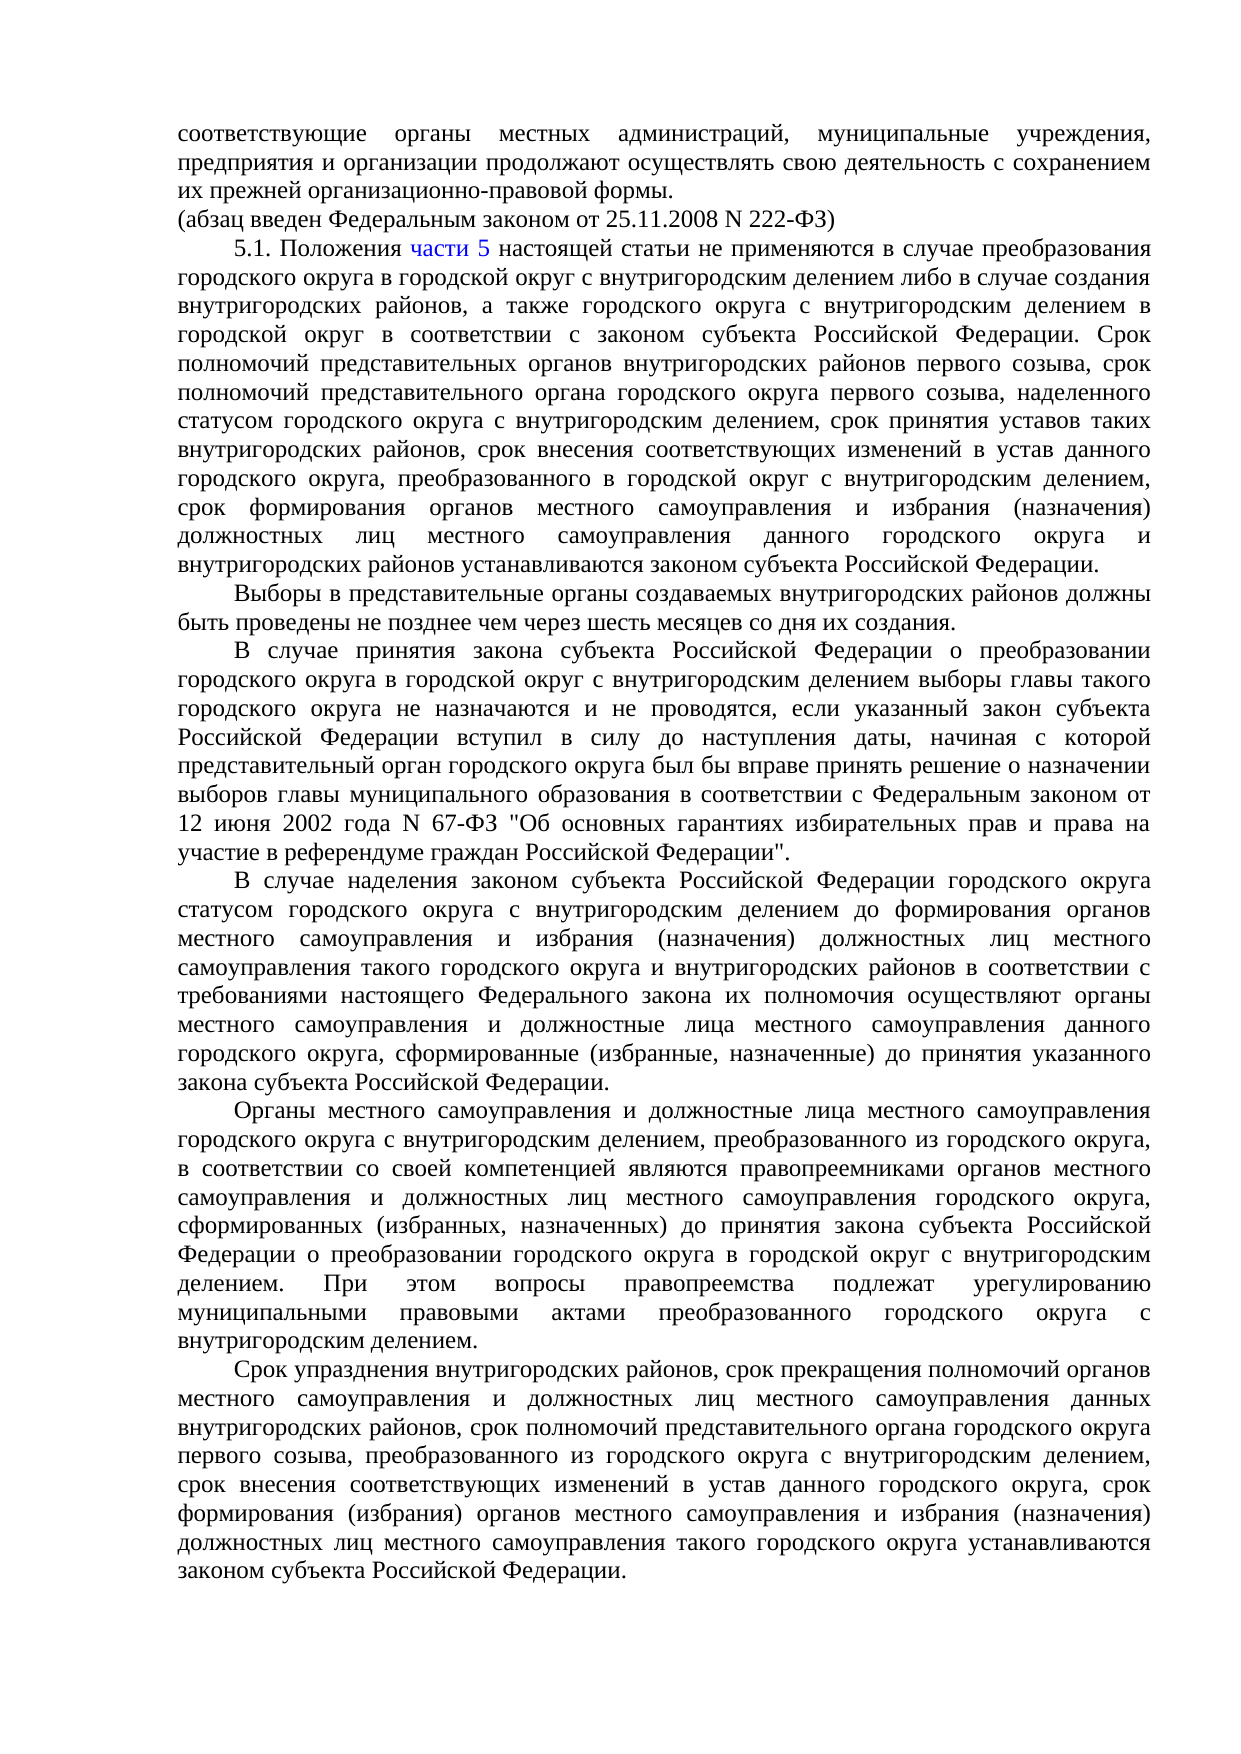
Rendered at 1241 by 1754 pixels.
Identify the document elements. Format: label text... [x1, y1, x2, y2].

text 5.1. Положения части 5 настоящей статьи не применяются в случае преобразования городского округа в городской округ с внутригородским делением либо в случае создания внутригородских районов, а также городского округа с внутригородским делением в городской округ в соответствии с законом субъекта Российской Федерации. Срок полномочий представительных органов внутригородских районов первого созыва, срок полномочий представительного органа городского округа первого созыва, наделенного статусом городского округа с внутригородским делением, срок принятия уставов таких внутригородских районов, срок внесения соответствующих изменений в устав данного городского округа, преобразованного в городской округ с внутригородским делением, срок формирования органов местного самоуправления и избрания (назначения) должностных лиц местного самоуправления данного городского округа и внутригородских районов устанавливаются законом субъекта Российской Федерации. [177, 233, 1152, 578]
text Выборы в представительные органы создаваемых внутригородских районов должны быть проведены не позднее чем через шесть месяцев со дня их создания. [177, 578, 1152, 636]
text Органы местного самоуправления и должностные лица местного самоуправления городского округа с внутригородским делением, преобразованного из городского округа, в соответствии со своей компетенцией являются правопреемниками органов местного самоуправления и должностных лиц местного самоуправления городского округа, сформированных (избранных, назначенных) до принятия закона субъекта Российской Федерации о преобразовании городского округа в городской округ с внутригородским делением. При этом вопросы правопреемства подлежат урегулированию муниципальными правовыми актами преобразованного городского округа с внутригородским делением. [177, 1096, 1152, 1354]
text В случае принятия закона субъекта Российской Федерации о преобразовании городского округа в городской округ с внутригородским делением выборы главы такого городского округа не назначаются и не проводятся, если указанный закон субъекта Российской Федерации вступил в силу до наступления даты, начиная с которой представительный орган городского округа был бы вправе принять решение о назначении выборов главы муниципального образования в соответствии с Федеральным законом от 12 июня 2002 года N 67-ФЗ "Об основных гарантиях избирательных прав и права на участие в референдуме граждан Российской Федерации". [177, 636, 1152, 866]
text (абзац введен Федеральным законом от 25.11.2008 N 222-ФЗ) [177, 204, 1152, 233]
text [177, 118, 1152, 204]
text В случае наделения законом субъекта Российской Федерации городского округа статусом городского округа с внутригородским делением до формирования органов местного самоуправления и избрания (назначения) должностных лиц местного самоуправления такого городского округа и внутригородских районов в соответствии с требованиями настоящего Федерального закона их полномочия осуществляют органы местного самоуправления и должностные лица местного самоуправления данного городского округа, сформированные (избранные, назначенные) до принятия указанного закона субъекта Российской Федерации. [177, 866, 1152, 1096]
text Срок упразднения внутригородских районов, срок прекращения полномочий органов местного самоуправления и должностных лиц местного самоуправления данных внутригородских районов, срок полномочий представительного органа городского округа первого созыва, преобразованного из городского округа с внутригородским делением, срок внесения соответствующих изменений в устав данного городского округа, срок формирования (избрания) органов местного самоуправления и избрания (назначения) должностных лиц местного самоуправления такого городского округа устанавливаются законом субъекта Российской Федерации. [177, 1354, 1152, 1584]
